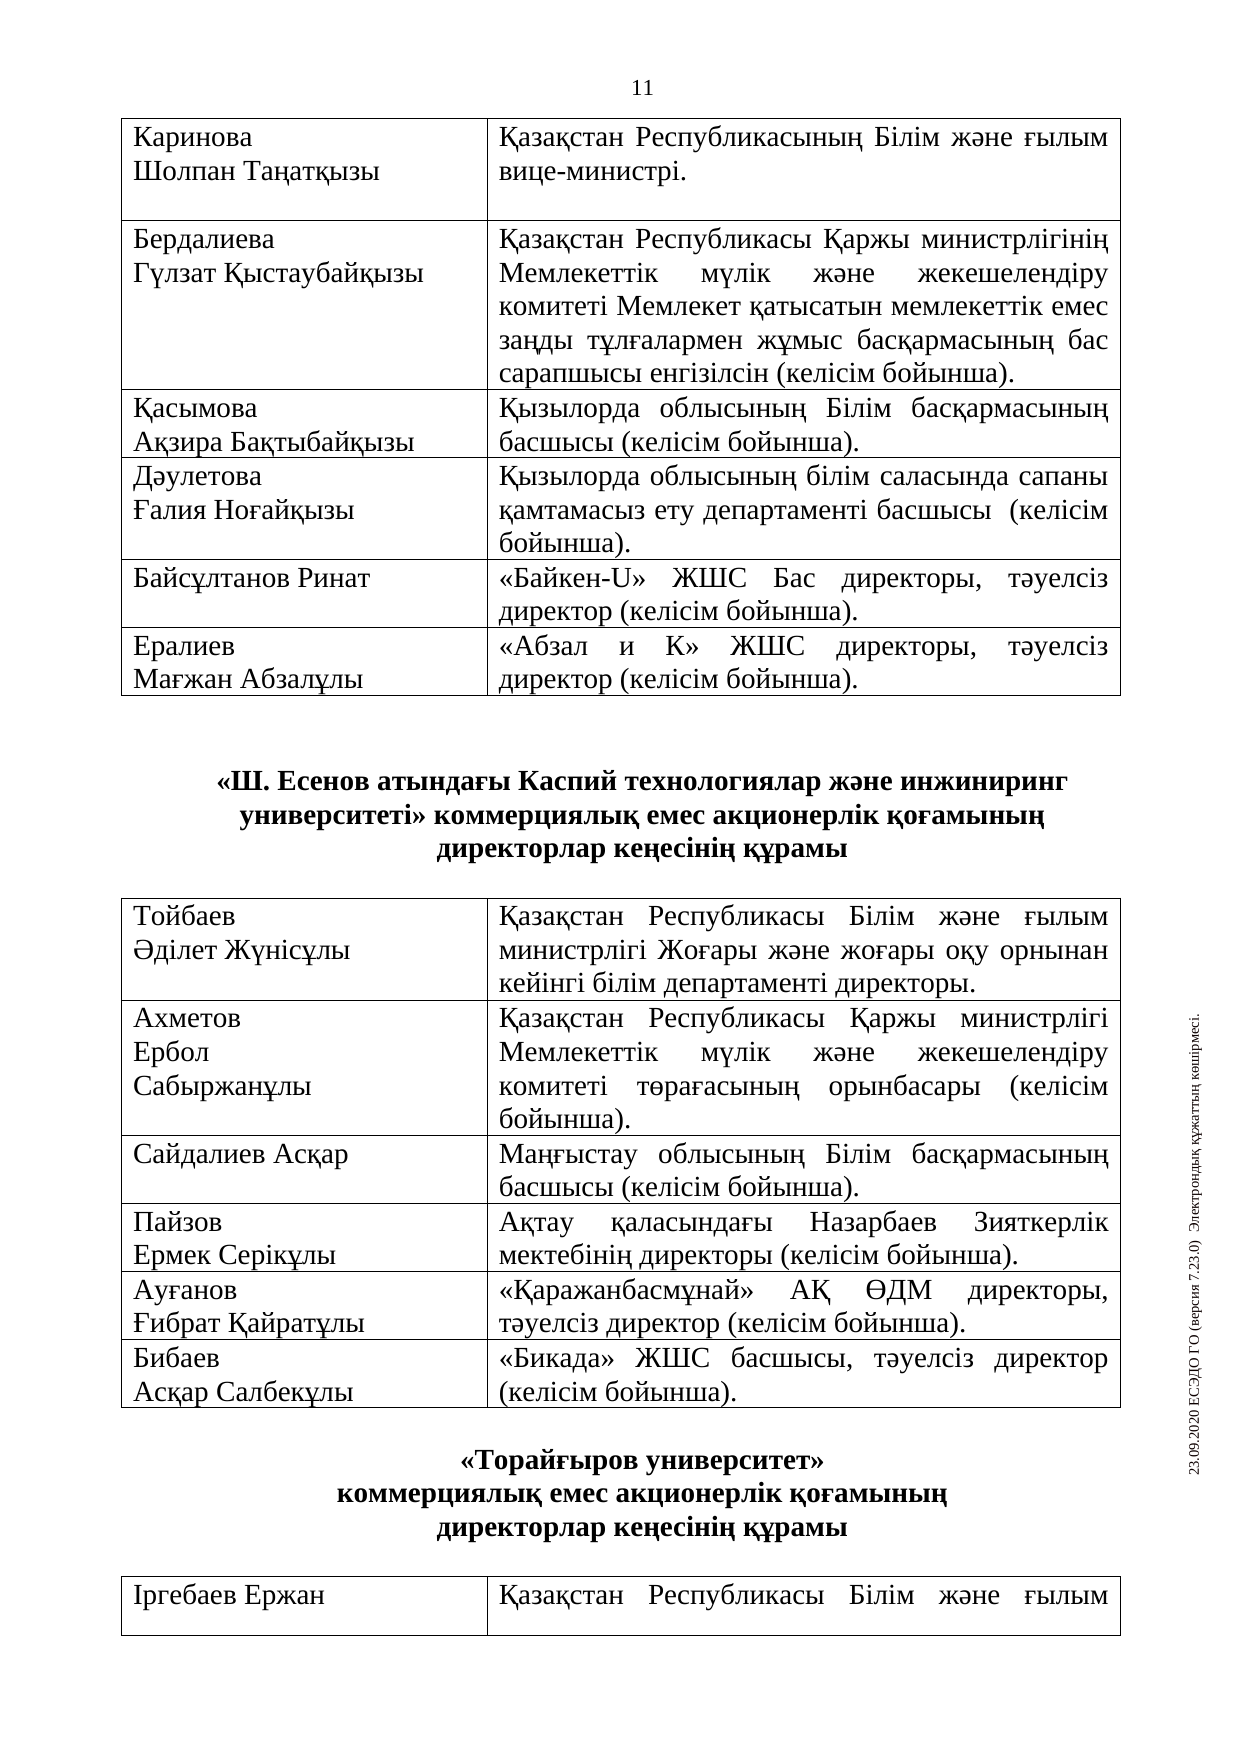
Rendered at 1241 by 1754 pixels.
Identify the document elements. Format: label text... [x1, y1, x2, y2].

table_cell Қызылорда облысының білім саласында сапаны қамтамасыз ету департаменті басшысы (келісім бойынша). [488, 458, 1120, 559]
text «Торайғыров университет» [133, 1442, 1152, 1475]
text коммерциялық емес акционерлік қоғамының [133, 1475, 1152, 1509]
table_header Тойбаев Әділет Жүнісұлы [122, 899, 487, 999]
table_cell Ауғанов Ғибрат Қайратұлы [122, 1272, 487, 1339]
table_cell Пайзов Ермек Серікұлы [122, 1204, 487, 1271]
table_cell Байсұлтанов Ринат [122, 560, 487, 627]
table_cell Ералиев Мағжан Абзалұлы [122, 628, 487, 695]
table_header Каринова Шолпан Таңатқызы [122, 119, 487, 220]
table_cell Бердалиева Гүлзат Қыстаубайқызы [122, 221, 487, 389]
table_cell Ақтау қаласындағы Назарбаев Зияткерлік мектебінің директоры (келісім бойынша). [488, 1204, 1120, 1271]
table_cell Қазақстан Республикасы Қаржы министрлігінің Мемлекеттік мүлік және жекешелендіру комитеті Мемлекет қатысатын мемлекеттік емес заңды тұлғалармен жұмыс басқармасының бас сарапшысы енгізілсін (келісім бойынша). [488, 221, 1120, 389]
table_cell Ахметов Ербол Сабыржанұлы [122, 1001, 487, 1135]
table_cell «Абзал и К» ЖШС директоры, тәуелсіз директор (келісім бойынша). [488, 628, 1120, 695]
table_header Қазақстан Республикасы Білім және ғылым министрлігі Жоғары және жоғары оқу орнынан кейінгі білім департаменті директоры. [488, 899, 1120, 999]
table_cell Сайдалиев Асқар [122, 1136, 487, 1203]
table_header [122, 1577, 487, 1635]
table_cell «Бикада» ЖШС басшысы, тәуелсіз директор (келісім бойынша). [488, 1340, 1120, 1407]
table_header Қазақстан Республикасының Білім және ғылым вице-министрі. [488, 119, 1120, 220]
table_cell «Қаражанбасмұнай» АҚ ӨДМ директоры, тәуелсіз директор (келісім бойынша). [488, 1272, 1120, 1339]
table_cell Дәулетова Ғалия Ноғайқызы [122, 458, 487, 559]
table_cell Қызылорда облысының Білім басқармасының басшысы (келісім бойынша). [488, 390, 1120, 457]
table_cell Қасымова Ақзира Бақтыбайқызы [122, 390, 487, 457]
text «Ш. Есенов атындағы Каспий технологиялар және инжиниринг университеті» коммерциялық емес акционерлік қоғамының [133, 763, 1152, 830]
table_cell Бибаев Асқар Салбекұлы [122, 1340, 487, 1407]
table_cell «Байкен-U» ЖШС Бас директоры, тәуелсіз директор (келісім бойынша). [488, 560, 1120, 627]
text директорлар кеңесінің құрамы [133, 830, 1152, 864]
text директорлар кеңесінің құрамы [133, 1509, 1152, 1542]
table_cell Қазақстан Республикасы Қаржы министрлігі Мемлекеттік мүлік және жекешелендіру комитеті төрағасының орынбасары (келісім бойынша). [488, 1001, 1120, 1135]
table_cell Маңғыстау облысының Білім басқармасының басшысы (келісім бойынша). [488, 1136, 1120, 1203]
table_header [488, 1577, 1120, 1635]
